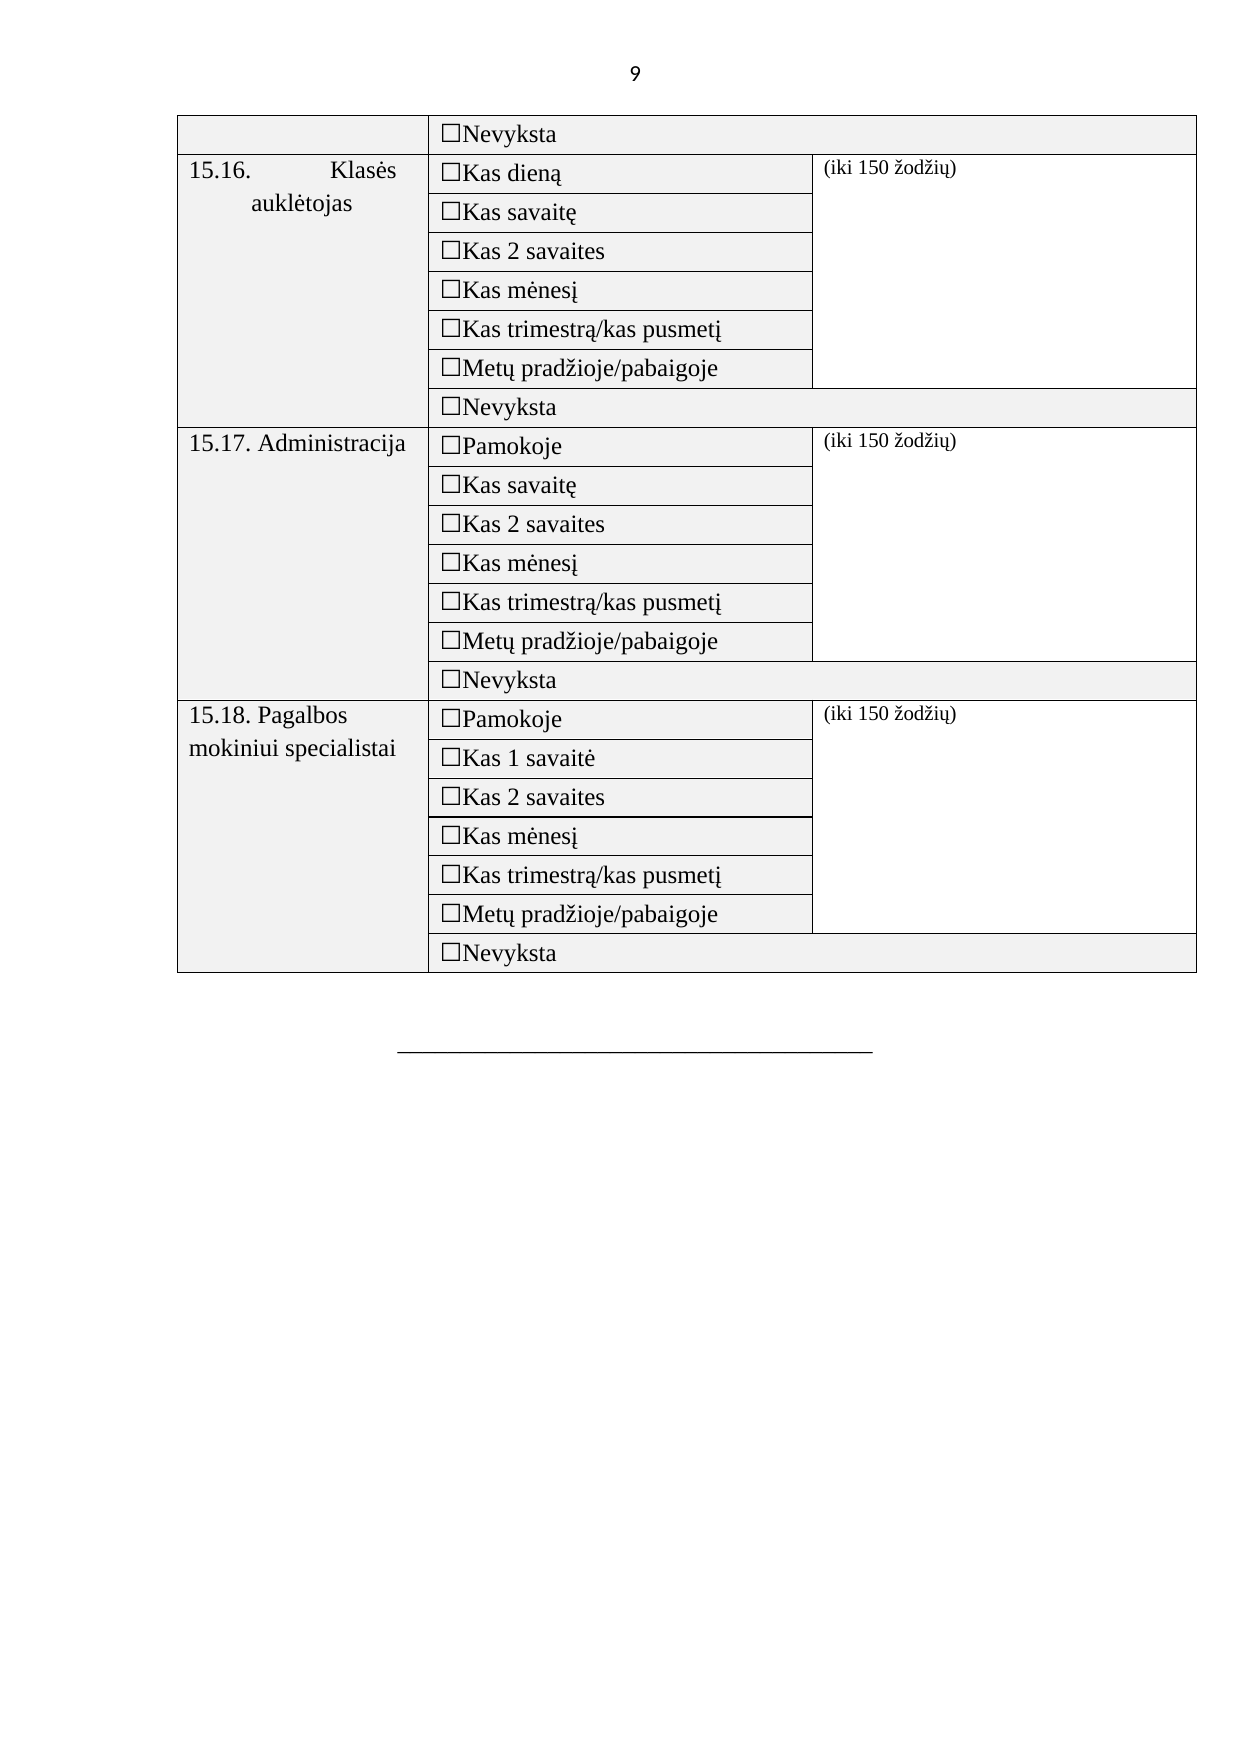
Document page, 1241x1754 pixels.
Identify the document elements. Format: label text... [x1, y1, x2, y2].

table_cell Kas savaitę [429, 194, 812, 232]
table_cell 15.18. Pagalbos mokiniui specialistai [178, 701, 428, 972]
table_cell (iki 150 žodžių) [813, 701, 1196, 933]
table_cell Kas 1 savaitė [429, 740, 812, 777]
table_cell Kas mėnesį [429, 272, 812, 310]
table_cell Pamokoje [429, 701, 812, 738]
table_cell Kas 2 savaites [429, 233, 812, 271]
table_cell Nevyksta [429, 662, 1196, 699]
table_cell 15.17. Administracija [178, 428, 428, 699]
table_cell Metų pradžioje/pabaigoje [429, 895, 812, 933]
table_cell Kas 2 savaites [429, 506, 812, 544]
table_cell Kas mėnesį [429, 818, 812, 855]
table_cell Nevyksta [429, 116, 1196, 154]
table_cell Kas 2 savaites [429, 779, 812, 816]
text ______________________________________ [89, 1027, 1181, 1056]
table_cell (iki 150 žodžių) [813, 155, 1196, 388]
table_cell Kas mėnesį [429, 545, 812, 583]
table_cell Metų pradžioje/pabaigoje [429, 350, 812, 388]
table_cell Nevyksta [429, 389, 1196, 427]
table_cell Pamokoje [429, 428, 812, 466]
table_cell Kas trimestrą/kas pusmetį [429, 311, 812, 349]
table_cell Metų pradžioje/pabaigoje [429, 623, 812, 661]
table_cell Klasės auklėtojas [178, 155, 428, 427]
table_cell Kas savaitę [429, 467, 812, 505]
table_cell Kas trimestrą/kas pusmetį [429, 856, 812, 894]
table_cell (iki 150 žodžių) [813, 428, 1196, 661]
table_cell Nevyksta [429, 934, 1196, 972]
table_cell Kas trimestrą/kas pusmetį [429, 584, 812, 622]
table_cell Kas dieną [429, 155, 812, 193]
